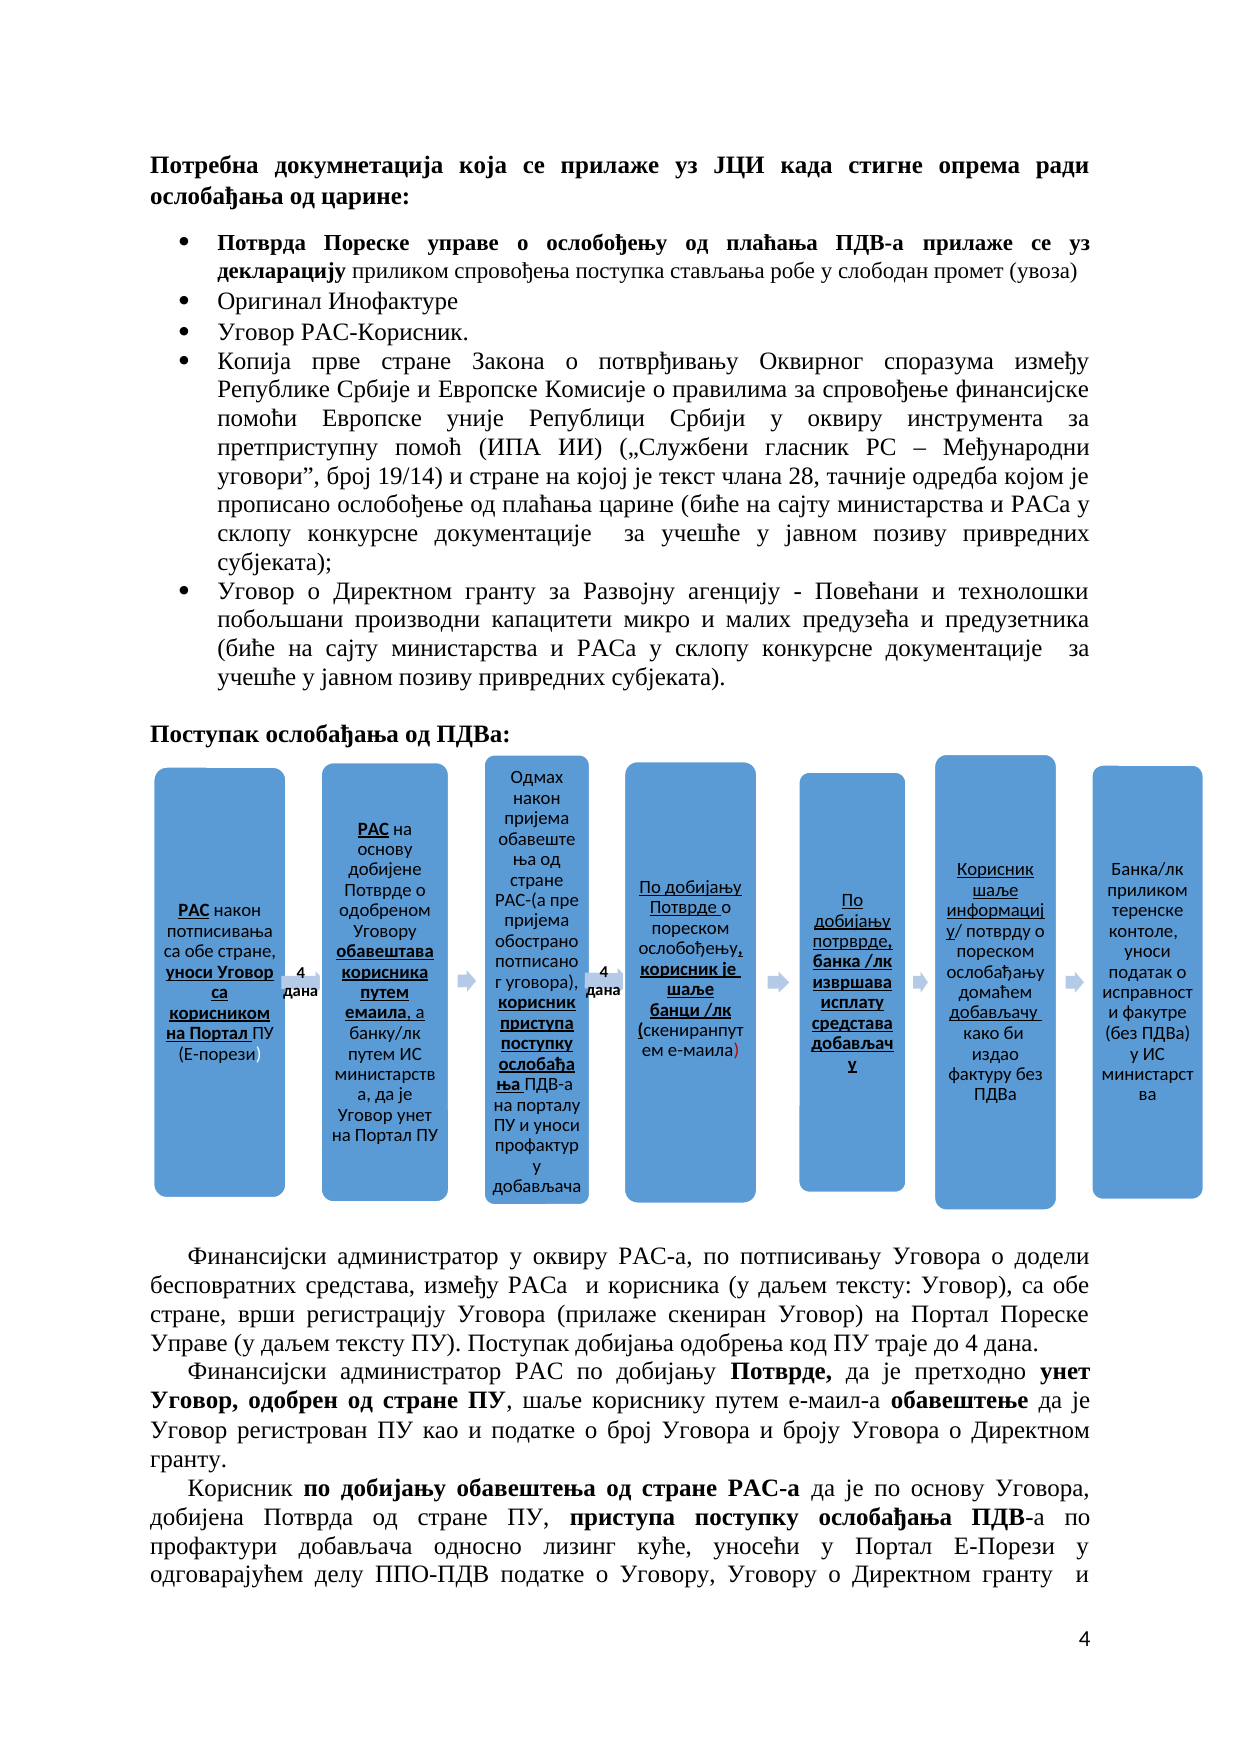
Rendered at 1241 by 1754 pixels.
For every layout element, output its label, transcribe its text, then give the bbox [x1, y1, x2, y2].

list Уговор о Директном гранту за Развојну агенцију - Повећани и технолошки побољшани производни капацитети микро и малих предузећа и предузетника (биће на сајту министарства и РАСа у склопу конкурсне документације за учешће у јавном позиву привредних субјеката). [179, 576, 1090, 691]
list Финансијски администратор у оквиру РАС-а, по потписивању Уговора о додели бесповратних средстава, између РАСа и корисника (у даљем тексту: Уговор), са обе стране, врши регистрацију Уговора (прилаже скениран Уговор) на Портал Пореске Управе (у даљем тексту ПУ). Поступак добијања одобрења код ПУ траје до 4 дана. [150, 1241, 1090, 1356]
text Поступак ослобађања од ПДВа: [150, 719, 1090, 1223]
list Копија прве стране Закона о потврђивању Оквирног споразума између Републике Србије и Европске Комисије о правилима за спровођење финансијске помоћи Европске уније Републици Србији у оквиру инструмента за претприступну помоћ (ИПА ИИ) („Службени гласник РС – Међународни уговориˮ, број 19/14) и стране на којој је текст члана 28, тачније одредба којом је прописано ослобођење од плаћања царине (биће на сајту министарства и РАСа у склопу конкурсне документације за учешће у јавном позиву привредних субјеката); [179, 346, 1090, 576]
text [150, 1473, 1090, 1588]
list Потврда Пореске управе о ослобођењу од плаћања ПДВ-а прилаже се уз декларацију приликом спровођења поступка стављања робе у слободан промет (увоза) [179, 229, 1090, 284]
list Оригинал Инофактуре [179, 286, 1090, 315]
list Уговор РАС-Корисник. [179, 317, 1090, 346]
text Потребна докумнетација која се прилаже уз ЈЦИ када стигне опрема ради ослобађања од царине: [150, 150, 1090, 210]
text Финансијски администратор РАС по добијању Потврде, да је претходно унет Уговор, одобрен од стране ПУ, шаље кориснику путем е-маил-а обавештење да је Уговор регистрован ПУ као и податке о број Уговора и броју Уговора о Директном гранту. [150, 1356, 1090, 1473]
